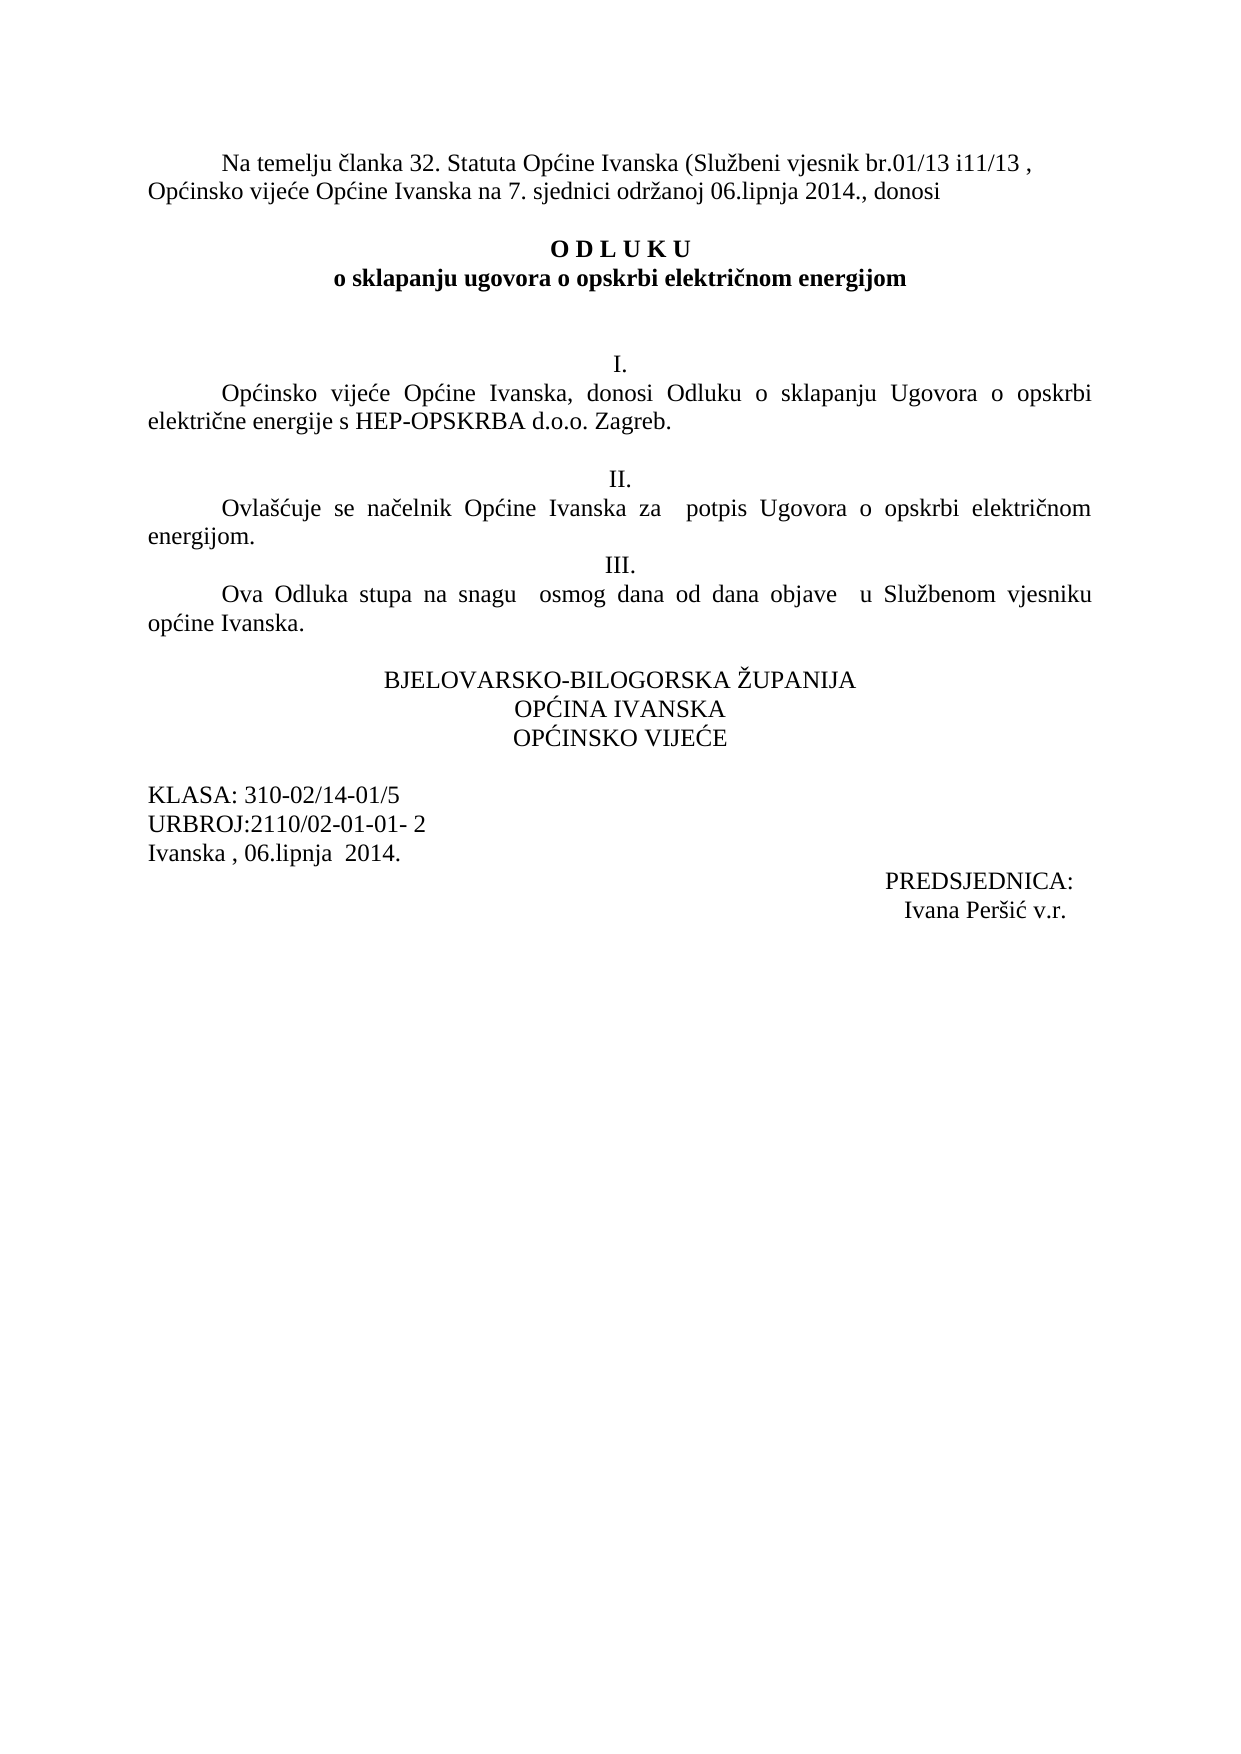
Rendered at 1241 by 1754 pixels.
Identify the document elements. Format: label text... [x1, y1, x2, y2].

text II. [148, 464, 1093, 493]
text URBROJ:2110/02-01-01- 2 [148, 809, 1093, 838]
text Općinsko vijeće Općine Ivanska, donosi Odluku o sklapanju Ugovora o opskrbi električne energije s HEP-OPSKRBA d.o.o. Zagreb. [148, 378, 1093, 435]
text Ova Odluka stupa na snagu osmog dana od dana objave u Službenom vjesniku općine Ivanska. [148, 579, 1093, 636]
text KLASA: 310-02/14-01/5 [148, 780, 1093, 809]
text PREDSJEDNICA: [148, 866, 1093, 895]
text OPĆINA IVANSKA [148, 694, 1093, 723]
text Na temelju članka 32. Statuta Općine Ivanska (Službeni vjesnik br.01/13 i11/13 , Općinsko vijeće Općine Ivanska na 7. sjednici održanoj 06.lipnja 2014., donosi [148, 148, 1093, 205]
text III. [148, 550, 1093, 579]
text Ivanska , 06.lipnja 2014. [148, 838, 1093, 866]
text I. [148, 349, 1093, 378]
text BJELOVARSKO-BILOGORSKA ŽUPANIJA [148, 665, 1093, 694]
text Ivana Peršić v.r. [148, 895, 1093, 924]
text o sklapanju ugovora o opskrbi električnom energijom [148, 263, 1093, 291]
text Ovlašćuje se načelnik Općine Ivanska za potpis Ugovora o opskrbi električnom energijom. [148, 493, 1093, 550]
text O D L U K U [148, 234, 1093, 263]
text OPĆINSKO VIJEĆE [148, 723, 1093, 751]
